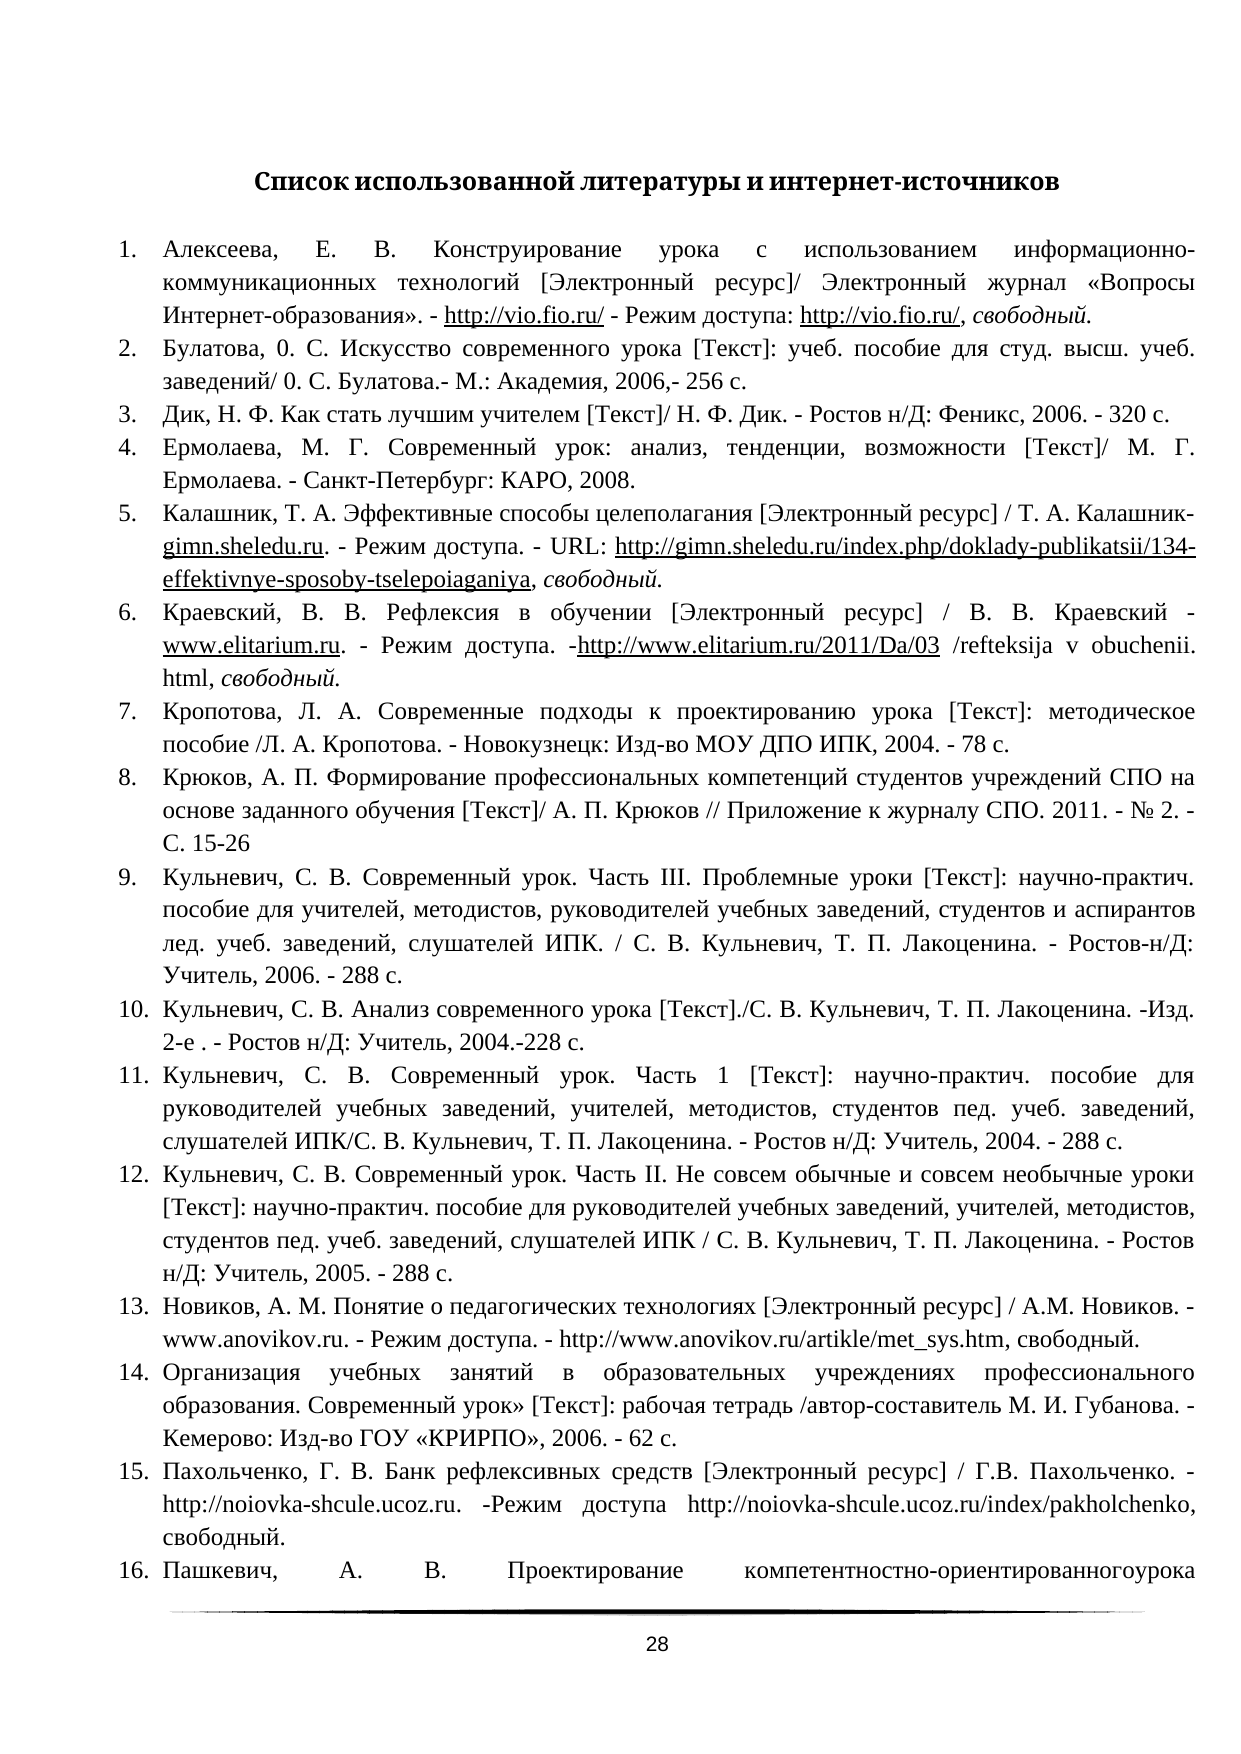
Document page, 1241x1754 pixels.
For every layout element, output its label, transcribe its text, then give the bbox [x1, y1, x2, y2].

list Ермолаева, М. Г. Современный урок: анализ, тенденции, возможности [Текст]/ М. Г. Ермолаева. - Санкт-Петербург: КАРО, 2008. [118, 432, 1196, 494]
list Кульневич, С. В. Анализ современного урока [Текст]./С. В. Кульневич, Т. П. Лакоценина. -Изд. 2-е . - Ростов н/Д: Учитель, 2004.-228 с. [118, 994, 1196, 1055]
list Новиков, А. М. Понятие о педагогических технологиях [Электронный ресурс] / A.M. Новиков. - www.anovikov.ru. - Режим доступа. - http://www.anovikov.ru/artikle/met_sys.htm, свободный. [118, 1291, 1196, 1353]
list Калашник, Т. А. Эффективные способы целеполагания [Электронный ресурс] / Т. А. Калашник- gimn.sheledu.ru. - Режим доступа. - URL: http://gimn.sheledu.ru/index.php/doklady-publikatsii/134-effektivnye-sposoby-tselepoiaganiya, свободный. [118, 498, 1196, 593]
list Кульневич, С. В. Современный урок. Часть III. Проблемные уроки [Текст]: научно-практич. пособие для учителей, методистов, руководителей учебных заведений, студентов и аспирантов лед. учеб. заведений, слушателей ИПК. / С. В. Кульневич, Т. П. Лакоценина. - Ростов-н/Д: Учитель, 2006. - 288 с. [118, 862, 1196, 989]
picture [169, 1608, 1145, 1616]
list Краевский, В. В. Рефлексия в обучении [Электронный ресурс] / В. В. Краевский - www.elitarium.ru. - Режим доступа. -http://www.elitarium.ru/2011/Da/03 /refteksija v obuchenii. html, свободный. [118, 597, 1196, 692]
list Кропотова, Л. А. Современные подходы к проектированию урока [Текст]: методическое пособие /Л. А. Кропотова. - Новокузнецк: Изд-во МОУ ДПО ИПК, 2004. - 78 с. [118, 696, 1196, 758]
list Кульневич, С. В. Современный урок. Часть II. Не совсем обычные и совсем необычные уроки [Текст]: научно-практич. пособие для руководителей учебных заведений, учителей, методистов, студентов пед. учеб. заведений, слушателей ИПК / С. В. Кульневич, Т. П. Лакоценина. - Ростов н/Д: Учитель, 2005. - 288 с. [118, 1159, 1196, 1287]
list Организация учебных занятий в образовательных учреждениях профессионального образования. Современный урок» [Текст]: рабочая тетрадь /автор-составитель М. И. Губанова. - Кемерово: Изд-во ГОУ «КРИРПО», 2006. - 62 с. [118, 1357, 1196, 1452]
list Кульневич, С. В. Современный урок. Часть 1 [Текст]: научно-практич. пособие для руководителей учебных заведений, учителей, методистов, студентов пед. учеб. заведений, слушателей ИПК/С. В. Кульневич, Т. П. Лакоценина. - Ростов н/Д: Учитель, 2004. - 288 с. [118, 1060, 1196, 1154]
list Алексеева, Е. В. Конструирование урока с использованием информационно-коммуникационных технологий [Электронный ресурс]/ Электронный журнал «Вопросы Интернет-образования». - http://vio.fio.ru/ - Режим доступа: http://vio.fio.ru/, свободный. [118, 234, 1196, 329]
list Булатова, 0. С. Искусство современного урока [Текст]: учеб. пособие для студ. высш. учеб. заведений/ 0. С. Булатова.- М.: Академия, 2006,- 256 с. [118, 333, 1196, 395]
subtitle Список использованной литературы и интернет-источников [118, 168, 1196, 197]
list Крюков, А. П. Формирование профессиональных компетенций студентов учреждений СПО на основе заданного обучения [Текст]/ А. П. Крюков // Приложение к журналу СПО. 2011. - № 2. - С. 15-26 [118, 762, 1196, 857]
list Пахольченко, Г. В. Банк рефлексивных средств [Электронный ресурс] / Г.В. Пахольченко. - http://noiovka-shcule.ucoz.ru. -Режим доступа http://noiovka-shcule.ucoz.ru/index/pakholchenko, свободный. [118, 1456, 1196, 1551]
list Дик, Н. Ф. Как стать лучшим учителем [Текст]/ Н. Ф. Дик. - Ростов н/Д: Феникс, 2006. - 320 с. [118, 399, 1196, 428]
